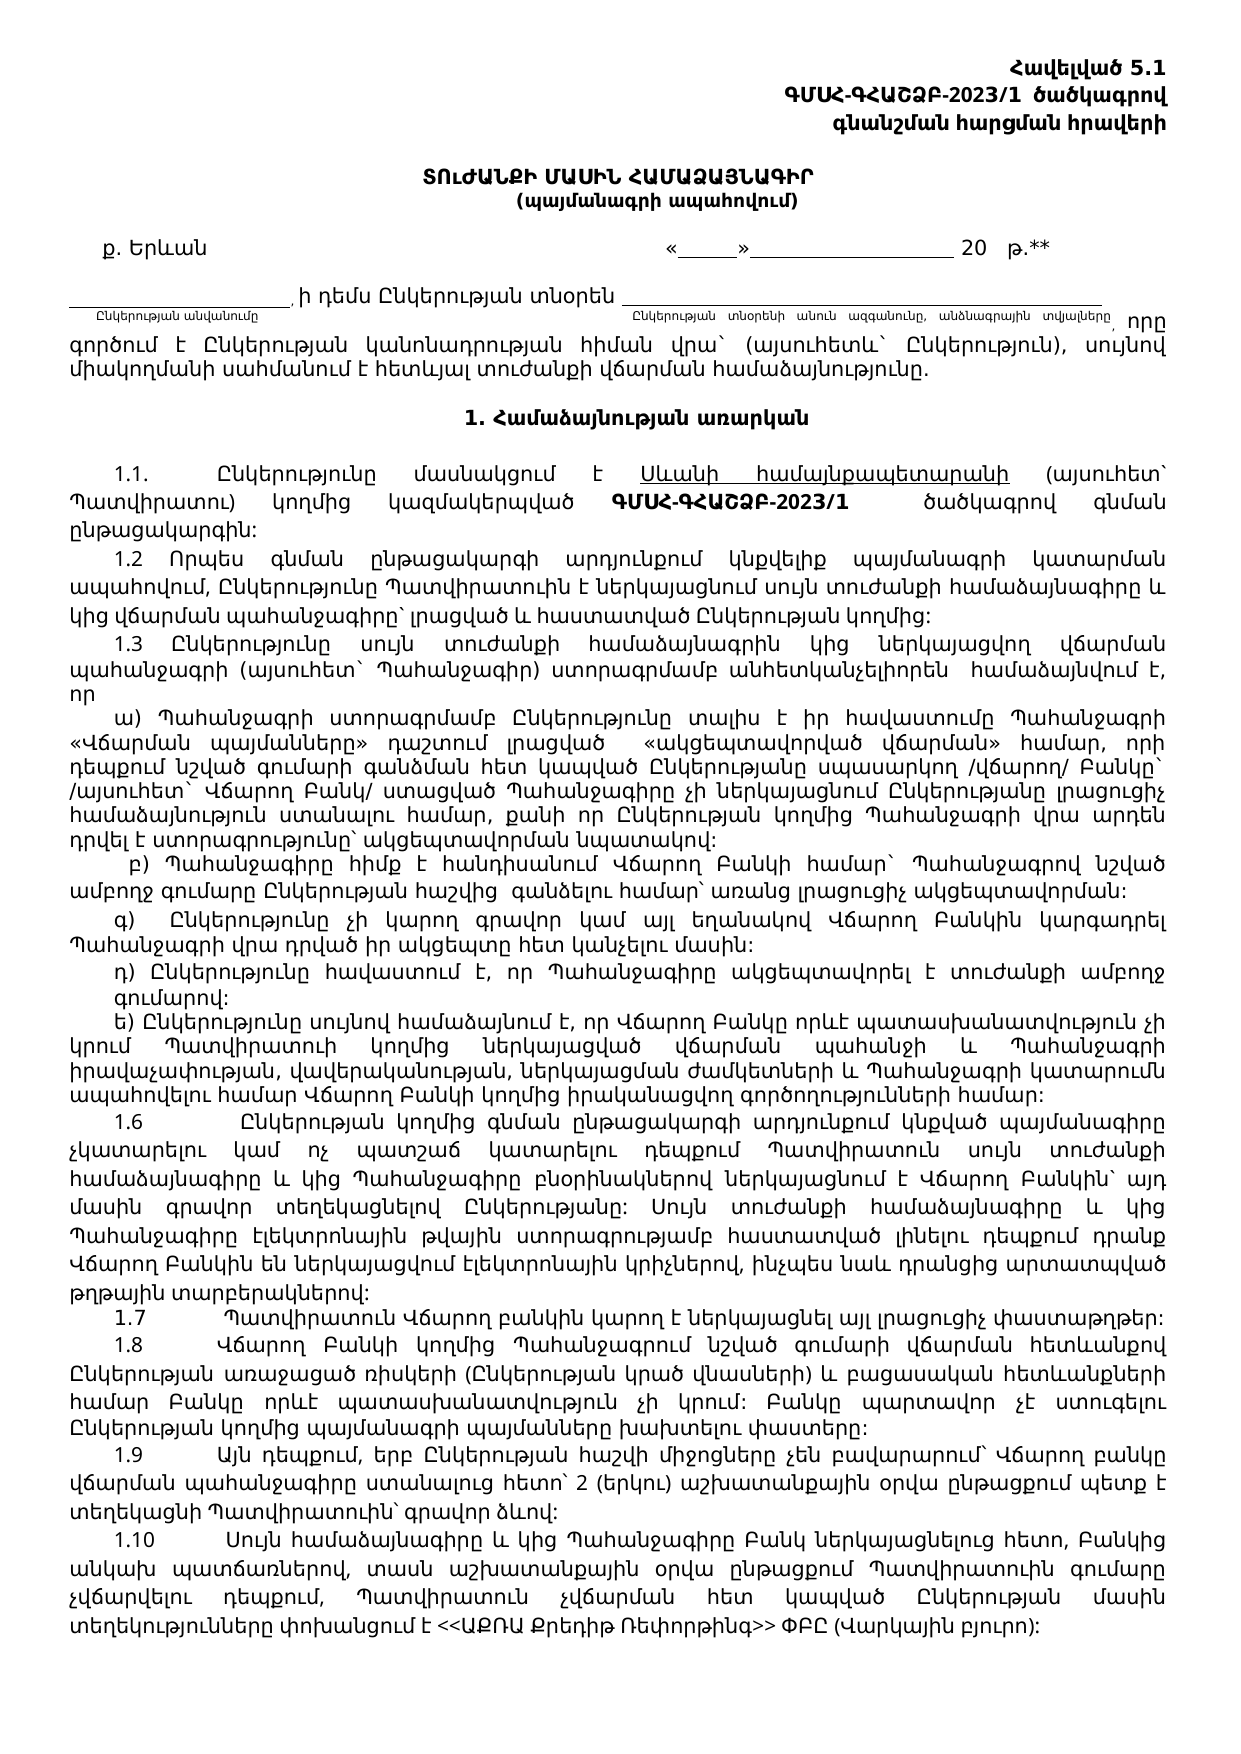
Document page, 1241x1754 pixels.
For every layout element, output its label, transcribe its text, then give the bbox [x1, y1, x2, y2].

text , ի դեմս Ընկերության տնօրեն [69, 284, 1167, 309]
text (պայմանագրի ապահովում) [69, 190, 1167, 212]
text բ) Պահանջագիրը հիմք է հանդիսանում Վճարող Բանկի համար` Պահանջագրով նշված ամբողջ գումարը Ընկերության հաշվից գանձելու համար՝ առանց լրացուցիչ ակցեպտավորման: [69, 852, 1167, 905]
text գ) Ընկերությունը չի կարող գրավոր կամ այլ եղանակով Վճարող Բանկին կարգադրել Պահանջագրի վրա դրված իր ակցեպտը հետ կանչելու մասին: [69, 905, 1167, 957]
text Ընկերության անվանումը Ընկերության տնօրենի անուն ազգանունը, անձնագրային տվյալները, որը գործում է Ընկերության կանոնադրության հիման վրա` (այսուհետև` Ընկերություն), սույնով միակողմանի սահմանում է հետևյալ տուժանքի վճարման համաձայնությունը. [69, 309, 1167, 381]
text գնանշման հարցման հրավերի [69, 108, 1167, 137]
text ա) Պահանջագրի ստորագրմամբ Ընկերությունը տալիս է իր հավաստումը Պահանջագրի «Վճարման պայմանները» դաշտում լրացված «ակցեպտավորված վճարման» համար, որի դեպքում նշված գումարի գանձման հետ կապված Ընկերությանը սպասարկող /վճարող/ Բանկը` /այսուհետ` Վճարող Բանկ/ ստացված Պահանջագիրը չի ներկայացնում Ընկերությանը լրացուցիչ համաձայնություն ստանալու համար, քանի որ Ընկերության կողմից Պահանջագրի վրա արդեն դրվել է ստորագրությունը՝ ակցեպտավորման նպատակով: [69, 706, 1167, 852]
text ՏՈւԺԱՆՔԻ ՄԱՍԻՆ ՀԱՄԱՁԱՅՆԱԳԻՐ [69, 165, 1167, 190]
text 1. Համաձայնության առարկան [107, 406, 1167, 430]
text ք. Երևան « » 20 թ.** [69, 236, 1167, 260]
text Հավելված 5.1 [69, 56, 1167, 80]
text ե) Ընկերությունը սույնով համաձայնում է, որ Վճարող Բանկը որևէ պատասխանատվություն չի կրում Պատվիրատուի կողմից ներկայացված վճարման պահանջի և Պահանջագրի իրավաչափության, վավերականության, ներկայացման ժամկետների և Պահանջագրի կատարումն ապահովելու համար Վճարող Բանկի կողմից իրականացվող գործողությունների համար: [69, 1010, 1167, 1107]
text 1.3 Ընկերությունը սույն տուժանքի համաձայնագրին կից ներկայացվող վճարման պահանջագրի (այսուհետ` Պահանջագիր) ստորագրմամբ անհետկանչելիորեն համաձայնվում է, որ [69, 629, 1167, 706]
list Ընկերությունը մասնակցում է Սևանի համայնքապետարանի (այսուհետ` Պատվիրատու) կողմից կազմակերպված ԳՄՍՀ-ԳՀԱՇՁԲ-2023/1 ծածկագրով գնման ընթացակարգին: [69, 459, 1167, 544]
list Սույն համաձայնագիրը և կից Պահանջագիրը Բանկ ներկայացնելուց հետո, Բանկից անկախ պատճառներով, տասն աշխատանքային օրվա ընթացքում Պատվիրատուին գումարը չվճարվելու դեպքում, Պատվիրատուն չվճարման հետ կապված Ընկերության մասին տեղեկությունները փոխանցում է <<ԱՔՌԱ Քրեդիթ Ռեփորթինգ>> ՓԲԸ (Վարկային բյուրո): [69, 1525, 1167, 1639]
list Այն դեպքում, երբ Ընկերության հաշվի միջոցները չեն բավարարում՝ Վճարող բանկը վճարման պահանջագիրը ստանալուց հետո՝ 2 (երկու) աշխատանքային օրվա ընթացքում պետք է տեղեկացնի Պատվիրատուին՝ գրավոր ձևով: [69, 1440, 1167, 1525]
text ԳՄՍՀ-ԳՀԱՇՁԲ-2023/1 ծածկագրով [69, 80, 1167, 108]
text դ) Ընկերությունը հավաստում է, որ Պահանջագիրը ակցեպտավորել է տուժանքի ամբողջ գումարով: [113, 957, 1167, 1010]
list Վճարող Բանկի կողմից Պահանջագրում նշված գումարի վճարման հետևանքով Ընկերության առաջացած ռիսկերի (Ընկերության կրած վնասների) և բացասական հետևանքների համար Բանկը որևէ պատասխանատվություն չի կրում: Բանկը պարտավոր չէ ստուգելու Ընկերության կողմից պայմանագրի պայմանները խախտելու փաստերը: [69, 1331, 1167, 1440]
text 1.2 Որպես գնման ընթացակարգի արդյունքում կնքվելիք պայմանագրի կատարման ապահովում, Ընկերությունը Պատվիրատուին է ներկայացնում սույն տուժանքի համաձայնագիրը և կից վճարման պահանջագիրը` լրացված և հաստատված Ընկերության կողմից: [69, 544, 1167, 629]
list Ընկերության կողմից գնման ընթացակարգի արդյունքում կնքված պայմանագիրը չկատարելու կամ ոչ պատշաճ կատարելու դեպքում Պատվիրատուն սույն տուժանքի համաձայնագիրը և կից Պահանջագիրը բնօրինակներով ներկայացնում է Վճարող Բանկին` այդ մասին գրավոր տեղեկացնելով Ընկերությանը: Սույն տուժանքի համաձայնագիրը և կից Պահանջագիրը էլեկտրոնային թվային ստորագրությամբ հաստատված լինելու դեպքում դրանք Վճարող Բանկին են ներկայացվում էլեկտրոնային կրիչներով, ինչպես նաև դրանցից արտատպված թղթային տարբերակներով: [69, 1107, 1167, 1306]
list Պատվիրատուն Վճարող բանկին կարող է ներկայացնել այլ լրացուցիչ փաստաթղթեր: [69, 1306, 1167, 1331]
